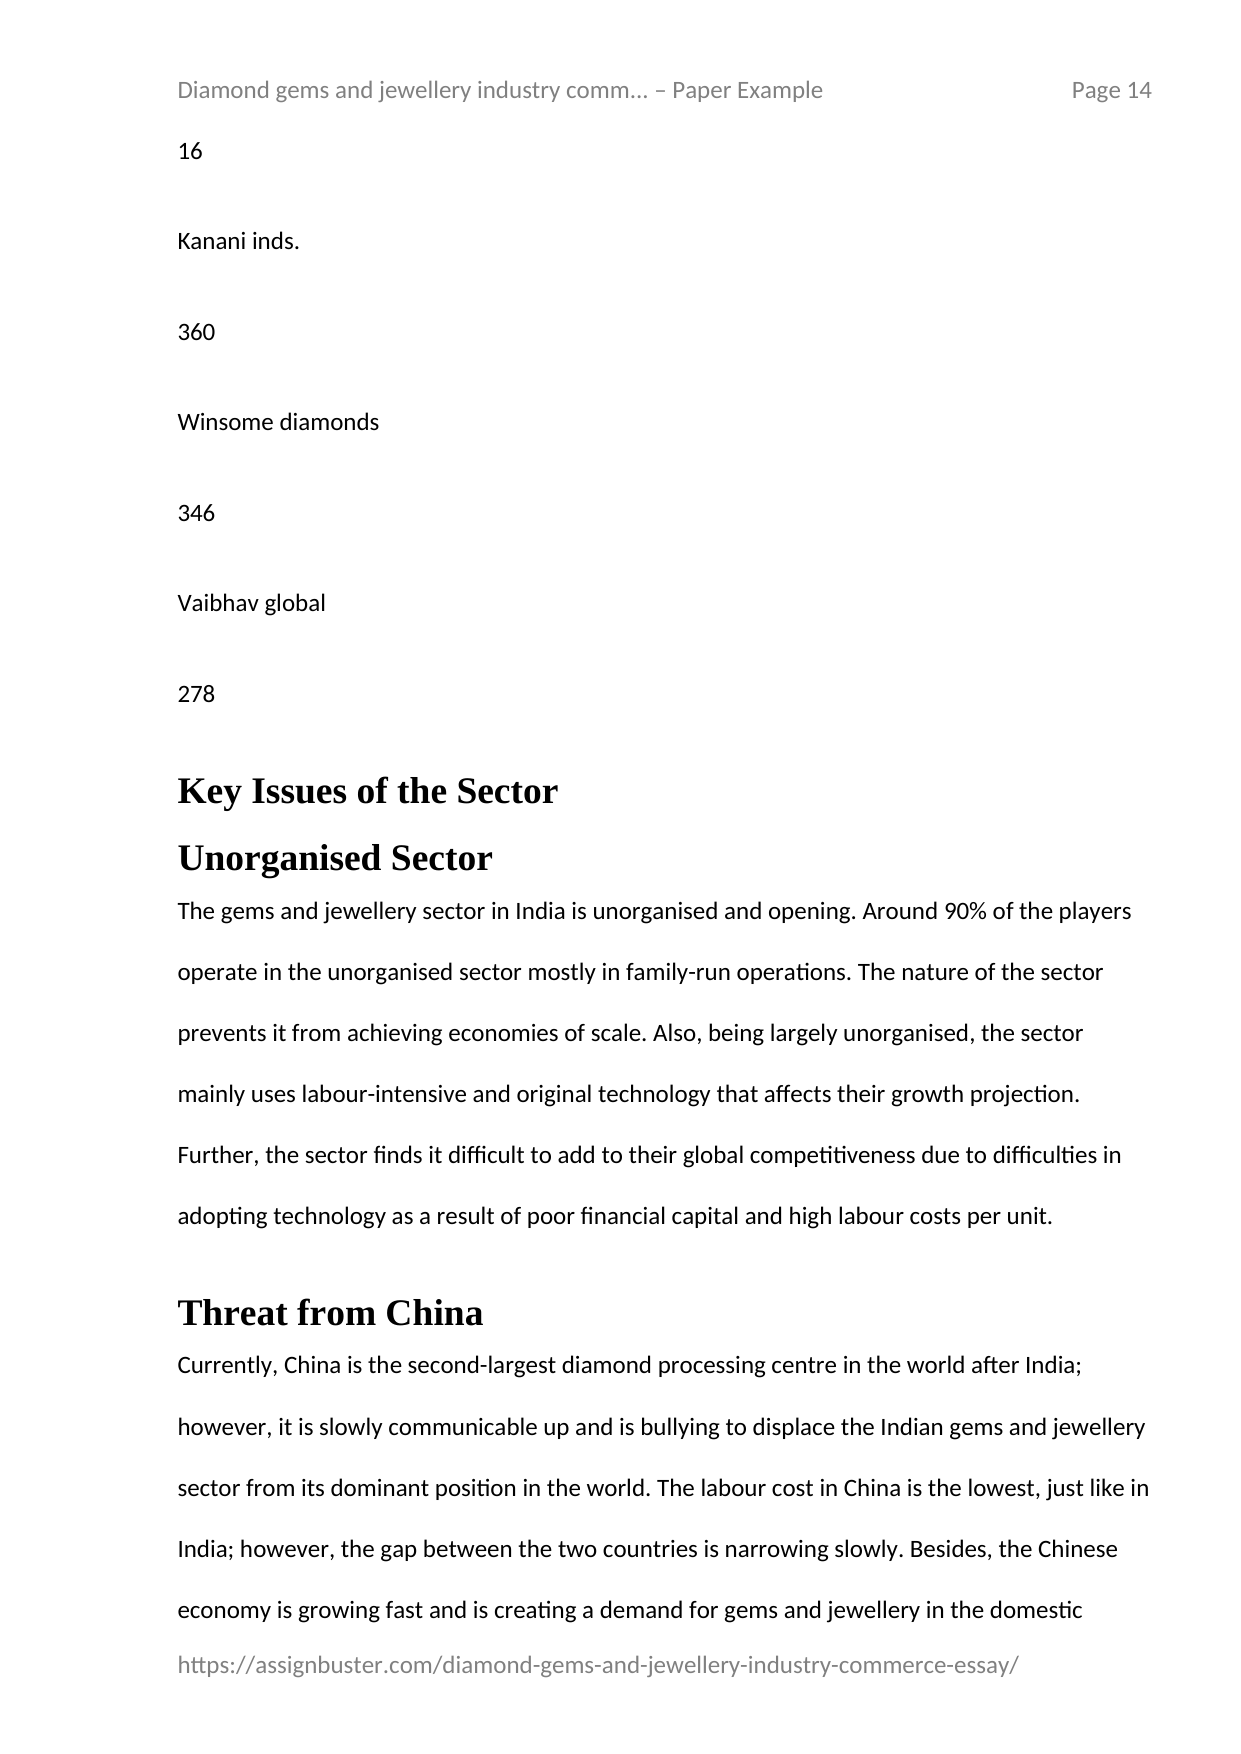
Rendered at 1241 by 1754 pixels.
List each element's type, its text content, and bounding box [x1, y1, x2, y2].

text 16 [177, 135, 1152, 165]
text 360 [177, 316, 1152, 346]
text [177, 1350, 1152, 1624]
text 346 [177, 497, 1152, 527]
subtitle Threat from China [177, 1291, 1152, 1334]
text Kanani inds. [177, 225, 1152, 256]
text Winsome diamonds [177, 406, 1152, 437]
text 278 [177, 678, 1152, 708]
subtitle Unorganised Sector [177, 836, 1152, 879]
subtitle Key Issues of the Sector [177, 768, 1152, 812]
text Vaibhav global [177, 587, 1152, 618]
text The gems and jewellery sector in India is unorganised and opening. Around 90% of the players operate in the unorganised sector mostly in family-run operations. The nature of the sector prevents it from achieving economies of scale. Also, being largely unorganised, the sector mainly uses labour-intensive and original technology that affects their growth projection. Further, the sector finds it difficult to add to their global competitiveness due to difficulties in adopting technology as a result of poor financial capital and high labour costs per unit. [177, 895, 1152, 1231]
